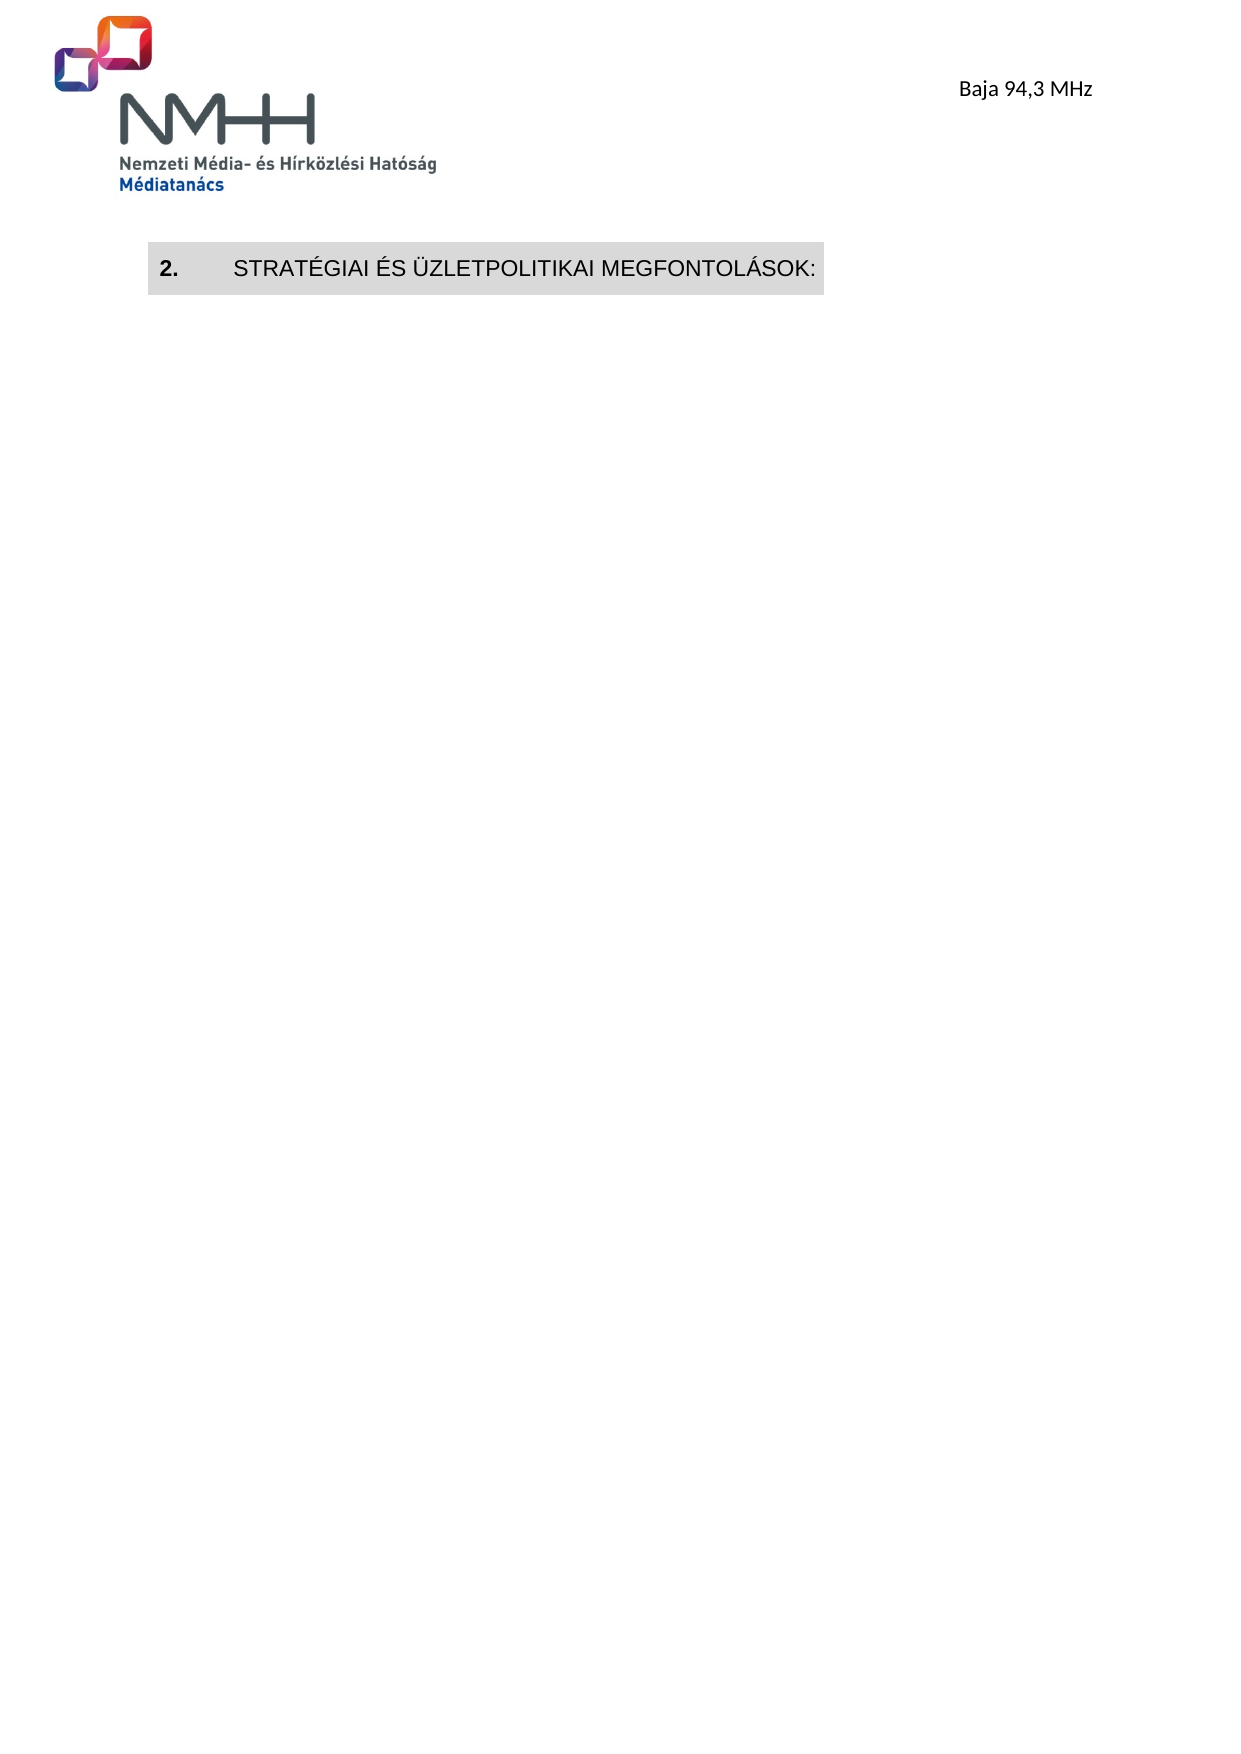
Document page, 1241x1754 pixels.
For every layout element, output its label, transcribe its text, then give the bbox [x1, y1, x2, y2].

picture [46, 11, 445, 201]
table_header STRATÉGIAI ÉS ÜZLETPOLITIKAI MEGFONTOLÁSOK: [149, 243, 823, 294]
